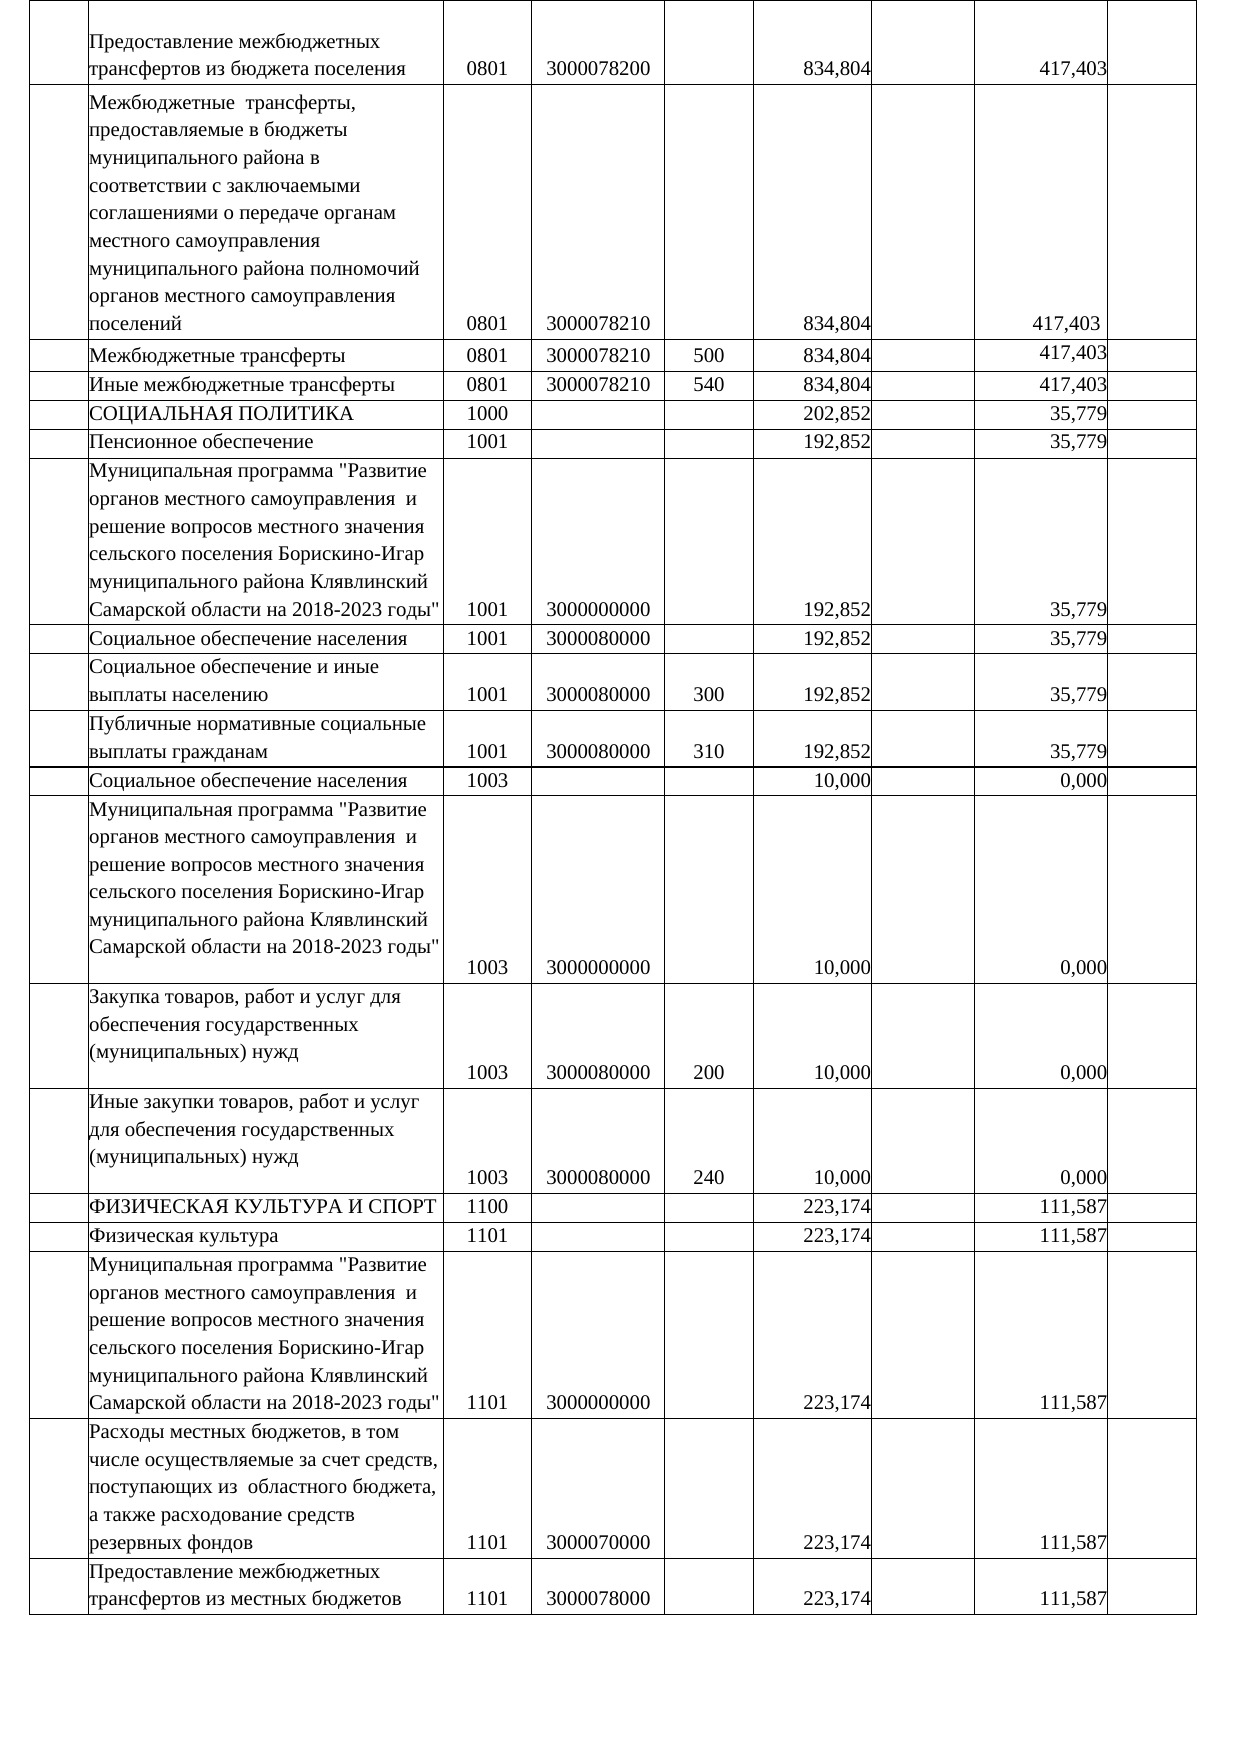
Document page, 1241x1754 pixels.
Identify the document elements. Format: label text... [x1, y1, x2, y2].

table_cell [30, 430, 88, 457]
table_cell 35,779 [975, 625, 1107, 653]
table_cell 0,000 [975, 984, 1107, 1088]
table_cell 1101 [444, 1419, 531, 1557]
table_cell [1108, 85, 1196, 338]
table_cell Предоставление межбюджетных трансфертов из местных бюджетов [89, 1559, 443, 1614]
table_cell [30, 654, 88, 710]
table_cell [30, 1252, 88, 1418]
table_cell 1001 [444, 625, 531, 653]
table_cell 500 [665, 340, 753, 371]
table_cell 3000080000 [532, 711, 664, 766]
table_cell [1108, 654, 1196, 710]
table_cell 3000000000 [532, 459, 664, 624]
table_cell [872, 1089, 974, 1193]
table_cell 3000078000 [532, 1559, 664, 1614]
table_cell 300 [665, 654, 753, 710]
table_cell 1000 [444, 401, 531, 428]
table_cell [532, 401, 664, 428]
table_cell [1108, 1223, 1196, 1251]
table_cell 1001 [444, 711, 531, 766]
table_cell [665, 1194, 753, 1222]
table_cell [872, 1559, 974, 1614]
table_cell [30, 984, 88, 1088]
table_cell [532, 1194, 664, 1222]
table_cell 1101 [444, 1252, 531, 1418]
table_cell [1108, 401, 1196, 428]
table_cell [665, 1559, 753, 1614]
table_cell [30, 1559, 88, 1614]
table_cell [1108, 1194, 1196, 1222]
table_cell 223,174 [754, 1252, 871, 1418]
table_cell [872, 711, 974, 766]
table_cell [872, 1252, 974, 1418]
table_cell Муниципальная программа "Развитие органов местного самоуправления и решение вопросов местного значения сельского поселения Борискино-Игар муниципального района Клявлинский Самарской области на 2018-2023 годы" [89, 459, 443, 624]
table_cell [872, 430, 974, 457]
table_cell 3000080000 [532, 984, 664, 1088]
table_cell 1100 [444, 1194, 531, 1222]
table_cell Закупка товаров, работ и услуг для обеспечения государственных (муниципальных) нужд [89, 984, 443, 1088]
table_cell 200 [665, 984, 753, 1088]
table_cell 35,779 [975, 459, 1107, 624]
table_cell 417,403 [975, 1, 1107, 84]
table_cell 1003 [444, 984, 531, 1088]
table_cell [532, 430, 664, 457]
table_cell 10,000 [754, 984, 871, 1088]
table_cell [872, 625, 974, 653]
table_cell [872, 984, 974, 1088]
table_cell 35,779 [975, 654, 1107, 710]
table_cell 0,000 [975, 768, 1107, 795]
table_cell 35,779 [975, 401, 1107, 428]
table_cell 0801 [444, 1, 531, 84]
table_cell [872, 654, 974, 710]
table_cell [665, 1, 753, 84]
table_cell [872, 459, 974, 624]
table_cell 35,779 [975, 711, 1107, 766]
table_cell 223,174 [754, 1419, 871, 1557]
table_cell [872, 796, 974, 983]
table_cell 1101 [444, 1559, 531, 1614]
table_cell 192,852 [754, 459, 871, 624]
table_cell [532, 768, 664, 795]
table_cell [872, 1223, 974, 1251]
table_cell [665, 625, 753, 653]
table_cell 192,852 [754, 430, 871, 457]
table_cell 240 [665, 1089, 753, 1193]
table_cell 192,852 [754, 625, 871, 653]
table_cell [665, 430, 753, 457]
table_cell [872, 340, 974, 371]
table_cell 417,403 [975, 85, 1107, 338]
table_cell [1108, 430, 1196, 457]
table_cell [1108, 796, 1196, 983]
table_cell 834,804 [754, 340, 871, 371]
table_cell [872, 1419, 974, 1557]
table_cell 0,000 [975, 796, 1107, 983]
table_cell 35,779 [975, 430, 1107, 457]
table_cell 1001 [444, 654, 531, 710]
table_cell Муниципальная программа "Развитие органов местного самоуправления и решение вопросов местного значения сельского поселения Борискино-Игар муниципального района Клявлинский Самарской области на 2018-2023 годы" [89, 1252, 443, 1418]
table_cell [30, 1194, 88, 1222]
table_cell 3000080000 [532, 654, 664, 710]
table_cell Социальное обеспечение населения [89, 768, 443, 795]
table_cell 0801 [444, 340, 531, 371]
table_cell ФИЗИЧЕСКАЯ КУЛЬТУРА И СПОРТ [89, 1194, 443, 1222]
table_cell 111,587 [975, 1419, 1107, 1557]
table_cell 834,804 [754, 85, 871, 338]
table_cell [30, 711, 88, 766]
table_cell [872, 1194, 974, 1222]
table_cell 310 [665, 711, 753, 766]
table_cell [665, 1419, 753, 1557]
table_cell Иные закупки товаров, работ и услуг для обеспечения государственных (муниципальных) нужд [89, 1089, 443, 1193]
table_cell 1003 [444, 768, 531, 795]
table_cell 223,174 [754, 1223, 871, 1251]
table_cell Муниципальная программа "Развитие органов местного самоуправления и решение вопросов местного значения сельского поселения Борискино-Игар муниципального района Клявлинский Самарской области на 2018-2023 годы" [89, 796, 443, 983]
table_cell Социальное обеспечение и иные выплаты населению [89, 654, 443, 710]
table_cell 1101 [444, 1223, 531, 1251]
table_cell 417,403 [975, 340, 1107, 371]
table_cell Межбюджетные трансферты [89, 340, 443, 371]
table_cell 1001 [444, 430, 531, 457]
table_cell [872, 768, 974, 795]
table_cell [1108, 1089, 1196, 1193]
table_cell 417,403 [975, 372, 1107, 399]
table_cell Публичные нормативные социальные выплаты гражданам [89, 711, 443, 766]
table_cell 540 [665, 372, 753, 399]
table_cell 0,000 [975, 1089, 1107, 1193]
table_cell 111,587 [975, 1223, 1107, 1251]
table_cell [30, 459, 88, 624]
table_cell 3000000000 [532, 1252, 664, 1418]
table_cell [1108, 1419, 1196, 1557]
table_cell [1108, 1252, 1196, 1418]
table_cell [1108, 340, 1196, 371]
table_cell [30, 85, 88, 338]
table_cell [30, 1223, 88, 1251]
table_cell [1108, 1, 1196, 84]
table_cell [1108, 372, 1196, 399]
table_cell [665, 401, 753, 428]
table_cell [1108, 625, 1196, 653]
table_cell [665, 459, 753, 624]
table_cell [665, 796, 753, 983]
table_cell Предоставление межбюджетных трансфертов из бюджета поселения [89, 1, 443, 84]
table_cell [30, 1, 88, 84]
table_cell [665, 1223, 753, 1251]
table_cell Физическая культура [89, 1223, 443, 1251]
table_cell СОЦИАЛЬНАЯ ПОЛИТИКА [89, 401, 443, 428]
table_cell 202,852 [754, 401, 871, 428]
table_cell [872, 85, 974, 338]
table_cell 10,000 [754, 768, 871, 795]
table_cell 10,000 [754, 796, 871, 983]
table_cell [872, 372, 974, 399]
table_cell [665, 768, 753, 795]
table_cell 3000078210 [532, 340, 664, 371]
table_cell [665, 1252, 753, 1418]
table_cell 3000078210 [532, 85, 664, 338]
table_cell [1108, 768, 1196, 795]
table_cell [665, 85, 753, 338]
table_cell 111,587 [975, 1194, 1107, 1222]
table_cell 10,000 [754, 1089, 871, 1193]
table_cell 3000080000 [532, 1089, 664, 1193]
table_cell 111,587 [975, 1559, 1107, 1614]
table_cell [30, 1419, 88, 1557]
table_cell 834,804 [754, 372, 871, 399]
table_cell [30, 796, 88, 983]
table_cell 3000078200 [532, 1, 664, 84]
table_cell [30, 340, 88, 371]
table_cell [1108, 984, 1196, 1088]
table_cell [30, 372, 88, 399]
table_cell 1003 [444, 796, 531, 983]
table_cell 192,852 [754, 654, 871, 710]
table_cell Иные межбюджетные трансферты [89, 372, 443, 399]
table_cell [872, 1, 974, 84]
table_cell 111,587 [975, 1252, 1107, 1418]
table_cell Расходы местных бюджетов, в том числе осуществляемые за счет средств, поступающих из областного бюджета, а также расходование средств резервных фондов [89, 1419, 443, 1557]
table_cell 0801 [444, 372, 531, 399]
table_cell 3000070000 [532, 1419, 664, 1557]
table_cell 1003 [444, 1089, 531, 1193]
table_cell 223,174 [754, 1194, 871, 1222]
table_cell 3000000000 [532, 796, 664, 983]
table_cell 192,852 [754, 711, 871, 766]
table_cell 3000080000 [532, 625, 664, 653]
table_cell 834,804 [754, 1, 871, 84]
table_cell 1001 [444, 459, 531, 624]
table_cell [30, 1089, 88, 1193]
table_cell Пенсионное обеспечение [89, 430, 443, 457]
table_cell Социальное обеспечение населения [89, 625, 443, 653]
table_cell 0801 [444, 85, 531, 338]
table_cell [1108, 1559, 1196, 1614]
table_cell [872, 401, 974, 428]
table_cell 223,174 [754, 1559, 871, 1614]
table_cell [1108, 459, 1196, 624]
table_cell [30, 401, 88, 428]
table_cell [1108, 711, 1196, 766]
table_cell [30, 625, 88, 653]
table_cell Межбюджетные трансферты, предоставляемые в бюджеты муниципального района в соответствии с заключаемыми соглашениями о передаче органам местного самоуправления муниципального района полномочий органов местного самоуправления поселений [89, 85, 443, 338]
table_cell [532, 1223, 664, 1251]
table_cell [30, 768, 88, 795]
table_cell 3000078210 [532, 372, 664, 399]
